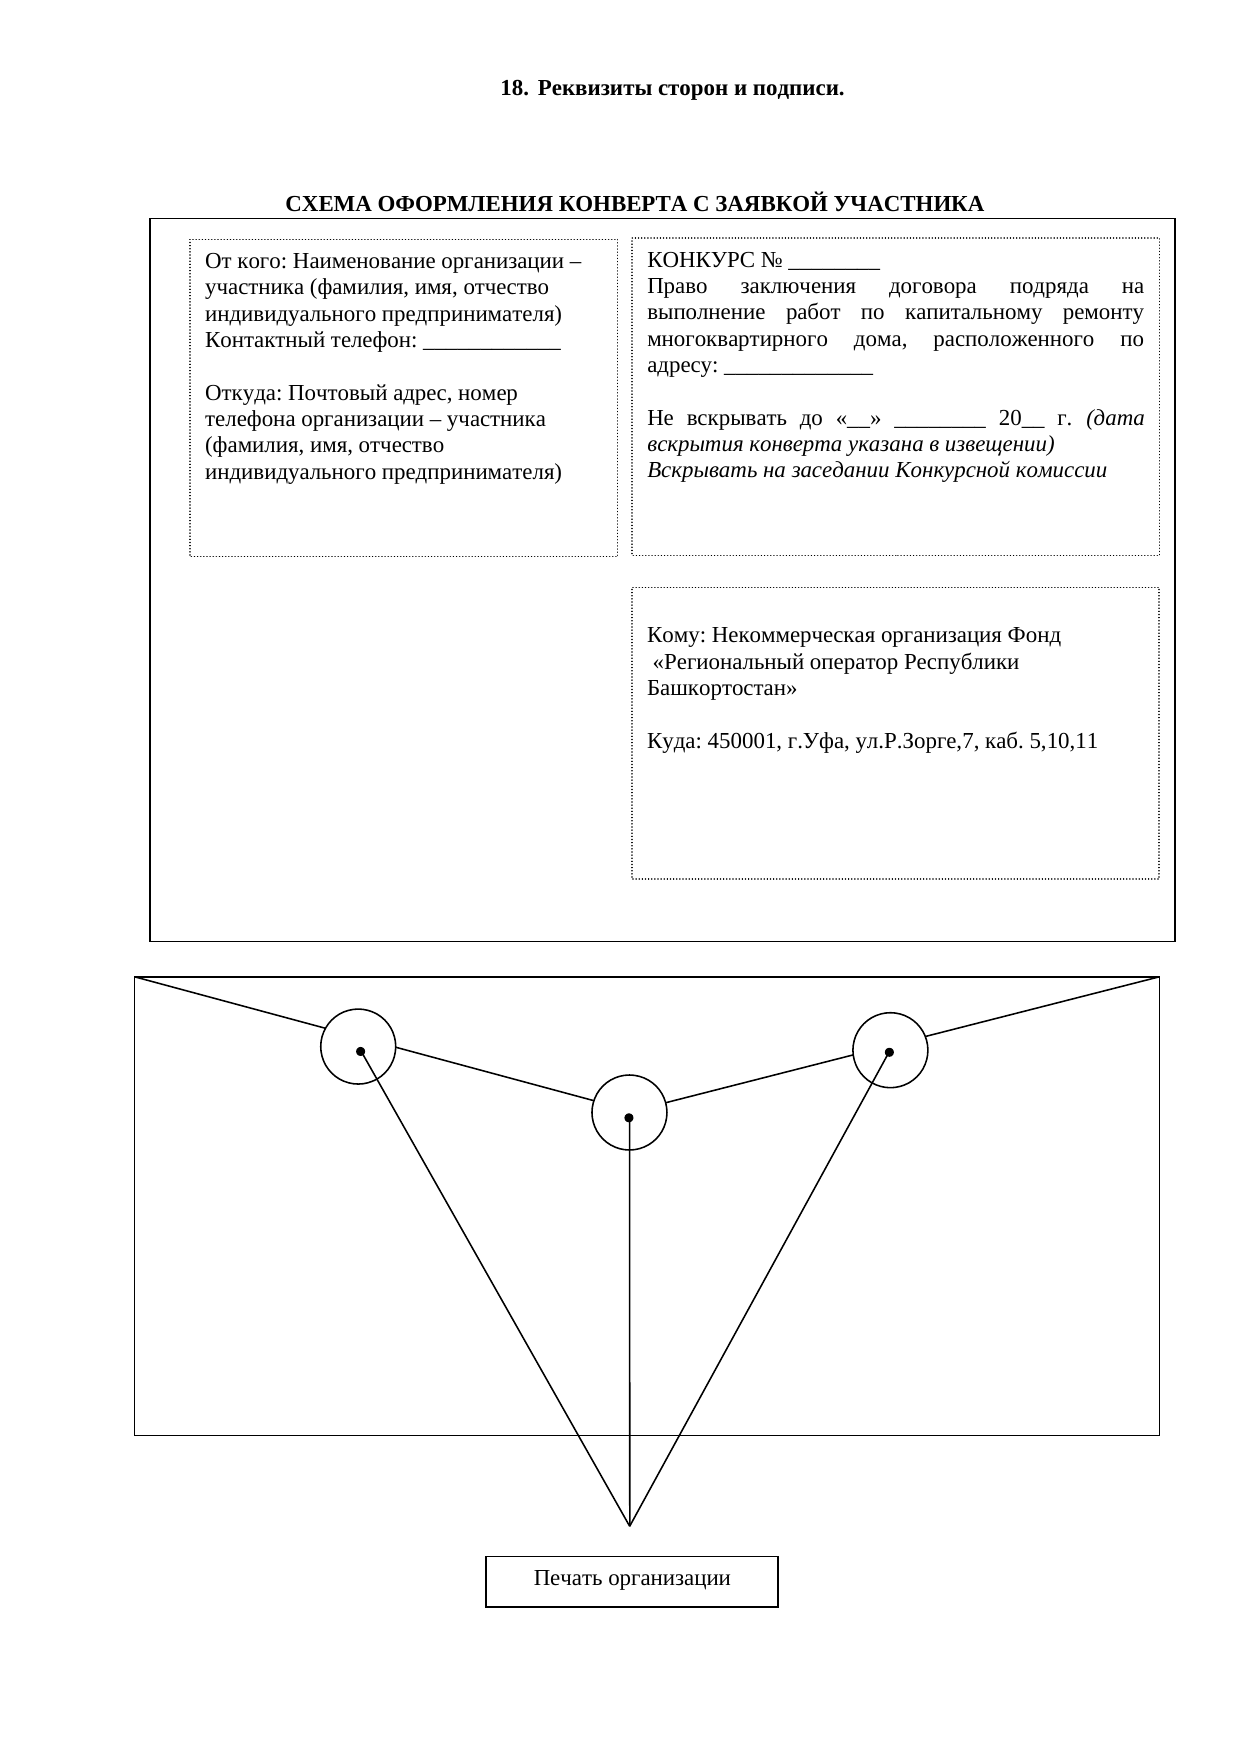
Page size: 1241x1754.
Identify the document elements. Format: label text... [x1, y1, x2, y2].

list Реквизиты сторон и подписи. [193, 74, 1152, 100]
text Схема оформления конверта с заявкой участника [118, 191, 1152, 217]
